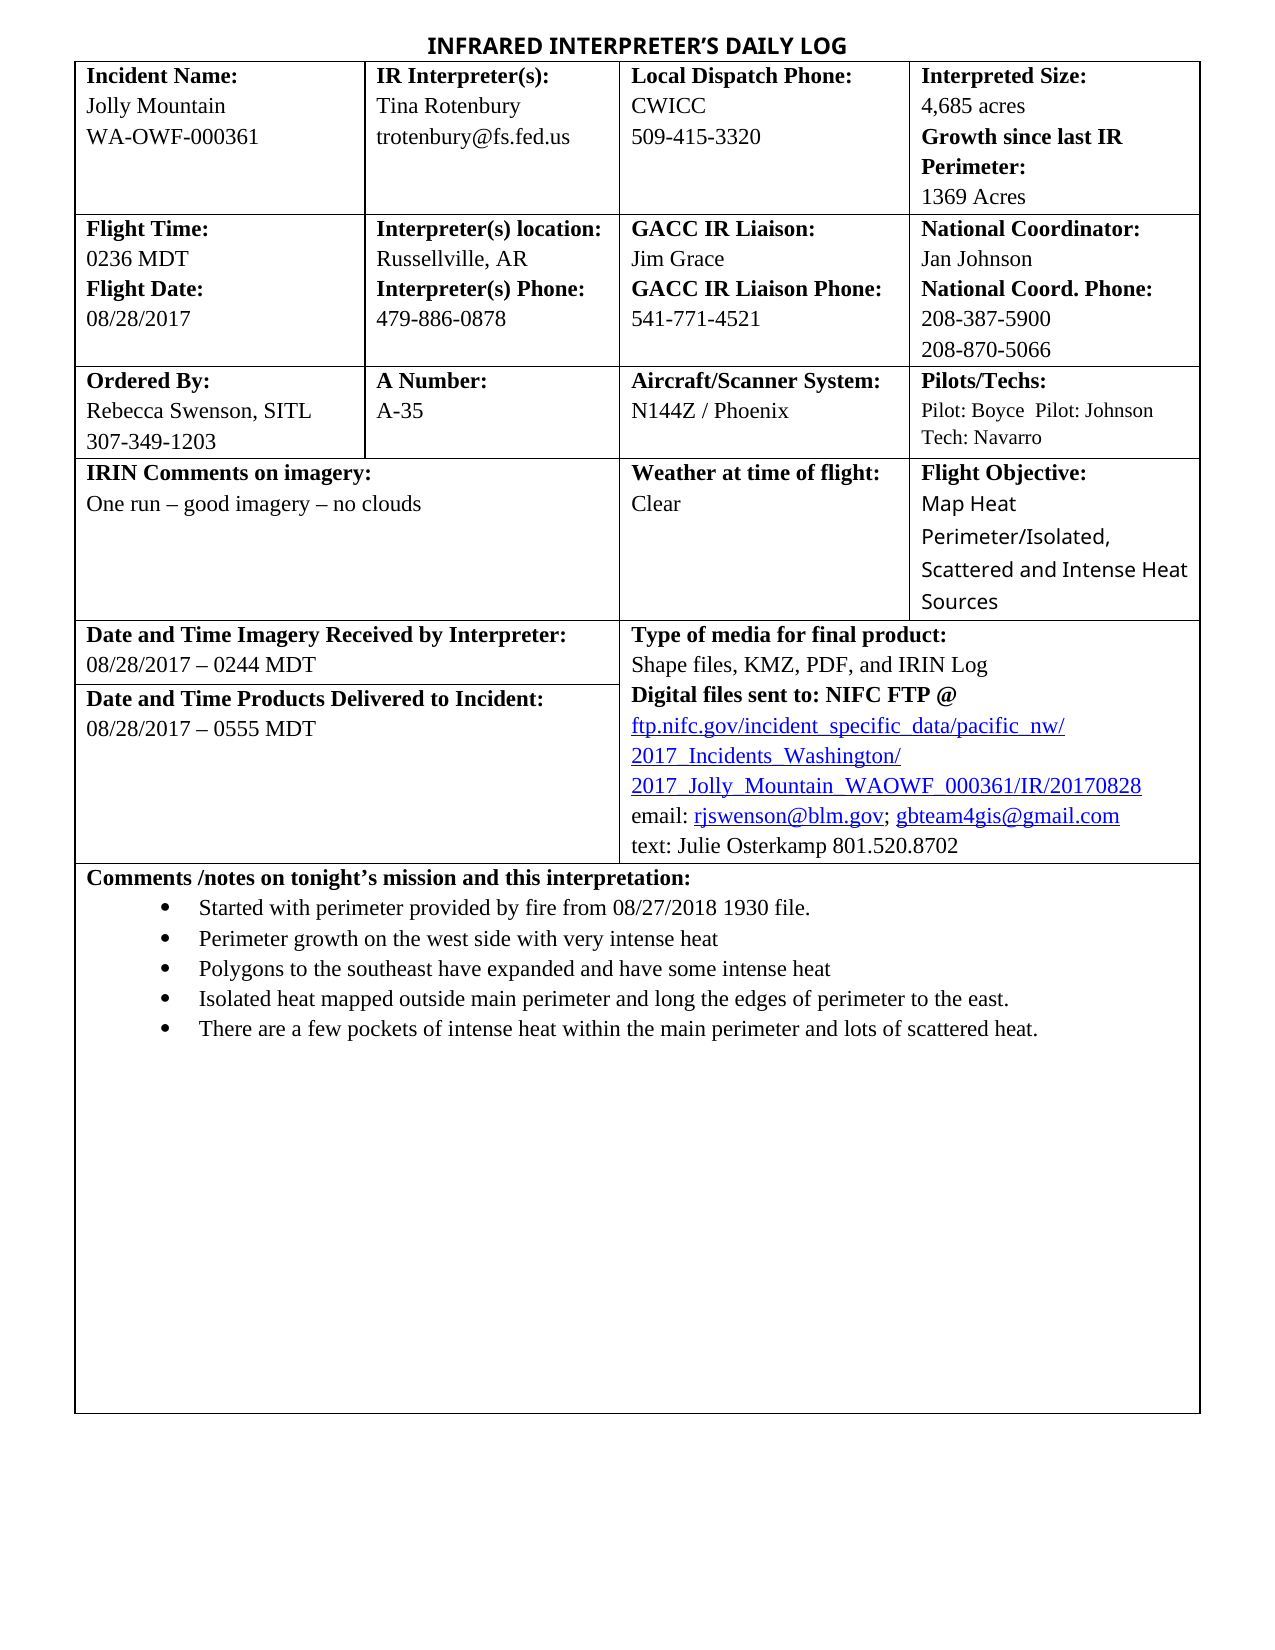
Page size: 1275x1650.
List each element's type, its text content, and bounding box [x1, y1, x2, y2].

table_header Interpreted Size: 4,685 acres Growth since last IR Perimeter: 1369 Acres [910, 62, 1199, 214]
table_cell Comments /notes on tonight’s mission and this interpretation: Started with perimeter provided by fire from 08/27/2018 1930 file. Perimeter growth on the west side with very intense heat Polygons to the southeast have expanded and have some intense heat Isolated heat mapped outside main perimeter and long the edges of perimeter to the east. There are a few pockets of intense heat within the main perimeter and lots of scattered heat. [76, 864, 1199, 1413]
table_header IR Interpreter(s): Tina Rotenbury trotenbury@fs.fed.us [366, 62, 619, 214]
table_cell Weather at time of flight: Clear [620, 459, 909, 620]
table_cell Interpreter(s) location: Russellville, AR Interpreter(s) Phone: 479-886-0878 [366, 215, 619, 366]
table_header Incident Name: Jolly Mountain WA-OWF-000361 [76, 62, 364, 214]
table_cell Ordered By: Rebecca Swenson, SITL 307-349-1203 [76, 367, 364, 458]
table_cell IRIN Comments on imagery: One run – good imagery – no clouds [76, 459, 619, 620]
table_cell Flight Objective: Map Heat Perimeter/Isolated, Scattered and Intense Heat Sources [910, 459, 1199, 620]
table_header Local Dispatch Phone: CWICC 509-415-3320 [620, 62, 909, 214]
table_cell GACC IR Liaison: Jim Grace GACC IR Liaison Phone: 541-771-4521 [620, 215, 909, 366]
table_cell National Coordinator: Jan Johnson National Coord. Phone: 208-387-5900 208-870-5066 [910, 215, 1199, 366]
table_cell A Number: A-35 [366, 367, 619, 458]
table_cell Date and Time Imagery Received by Interpreter: 08/28/2017 – 0244 MDT [76, 621, 619, 684]
table_cell Pilots/Techs: Pilot: Boyce Pilot: Johnson Tech: Navarro [910, 367, 1199, 458]
table_cell Flight Time: 0236 MDT Flight Date: 08/28/2017 [76, 215, 364, 366]
table_cell Date and Time Products Delivered to Incident: 08/28/2017 – 0555 MDT [76, 685, 619, 863]
table_cell Type of media for final product: Shape files, KMZ, PDF, and IRIN Log Digital files sent to: NIFC FTP @ ftp.nifc.gov/incident_specific_data/pacific_nw/2017_Incidents_Washington/2017_Jolly_Mountain_WAOWF_000361/IR/20170828 email: rjswenson@blm.gov; gbteam4gis@gmail.com text: Julie Osterkamp 801.520.8702 [620, 621, 1199, 863]
table_cell Aircraft/Scanner System: N144Z / Phoenix [620, 367, 909, 458]
